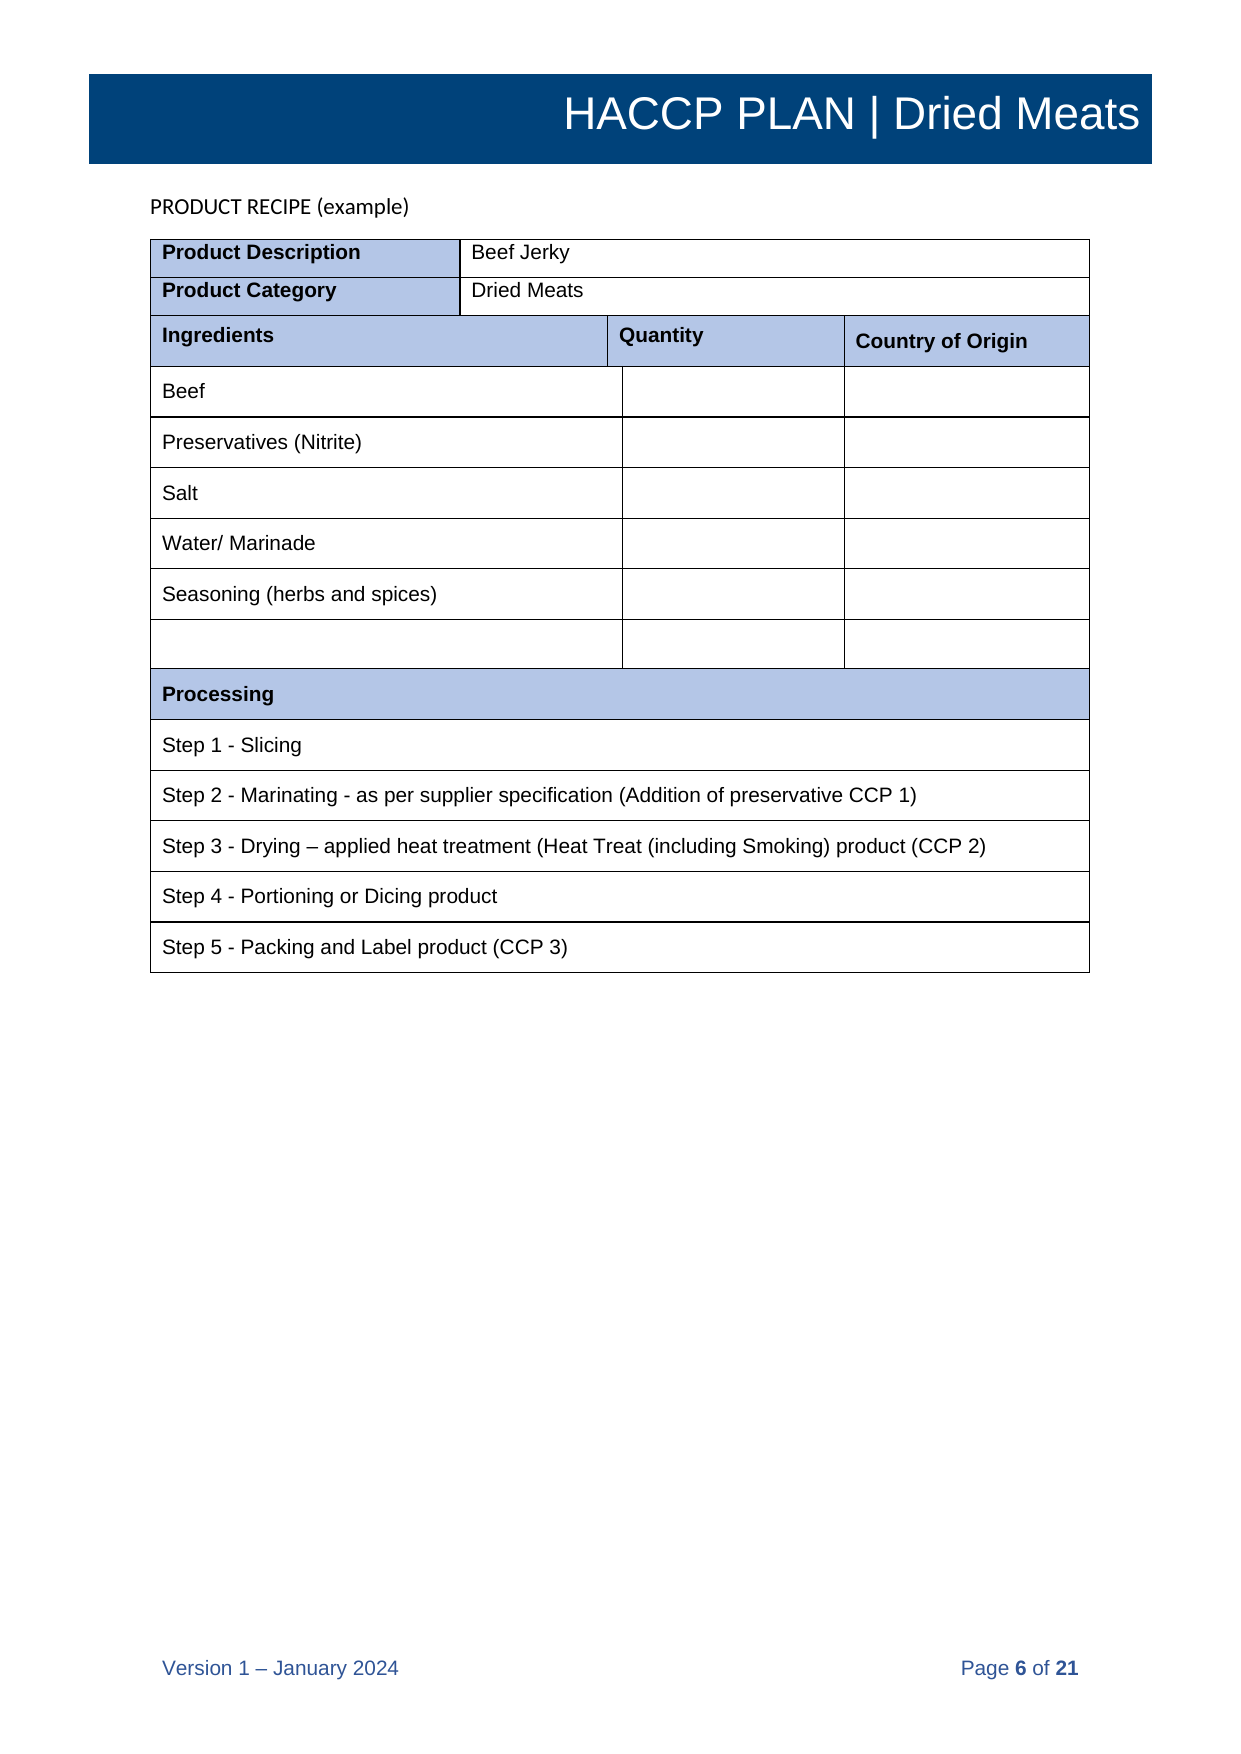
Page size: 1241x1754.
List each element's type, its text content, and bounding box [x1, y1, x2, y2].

table_cell Water/ Marinade [151, 519, 622, 568]
table_cell [151, 620, 622, 668]
table_cell Product Category [151, 278, 459, 315]
table_cell Step 5 - Packing and Label product (CCP 3) [151, 923, 1089, 972]
table_cell Step 4 - Portioning or Dicing product [151, 872, 1089, 921]
table_header Product Description [151, 240, 459, 277]
table_cell [845, 418, 1089, 467]
table_cell [623, 569, 844, 619]
table_cell Beef [151, 367, 622, 416]
table_cell [623, 620, 844, 668]
table_cell Dried Meats [461, 278, 1089, 315]
table_cell [845, 620, 1089, 668]
table_cell Processing [151, 669, 1089, 719]
table_cell Step 3 - Drying – applied heat treatment (Heat Treat (including Smoking) product (CCP 2) [151, 821, 1089, 871]
table_cell [845, 519, 1089, 568]
table_cell Country of Origin [845, 316, 1089, 366]
table_cell [623, 519, 844, 568]
table_cell Seasoning (herbs and spices) [151, 569, 622, 619]
table_cell [845, 569, 1089, 619]
table_cell Ingredients [151, 316, 607, 366]
table_cell Step 2 - Marinating - as per supplier specification (Addition of preservative CCP 1) [151, 771, 1089, 820]
table_cell Preservatives (Nitrite) [151, 418, 622, 467]
table_header Beef Jerky [461, 240, 1089, 277]
table_cell [845, 468, 1089, 518]
table_cell [623, 418, 844, 467]
table_cell [845, 367, 1089, 416]
text PRODUCT RECIPE (example) [150, 192, 1090, 220]
table_cell Salt [151, 468, 622, 518]
table_cell [623, 367, 844, 416]
table_cell Step 1 - Slicing [151, 720, 1089, 769]
table_cell [623, 468, 844, 518]
table_cell Quantity [608, 316, 844, 366]
